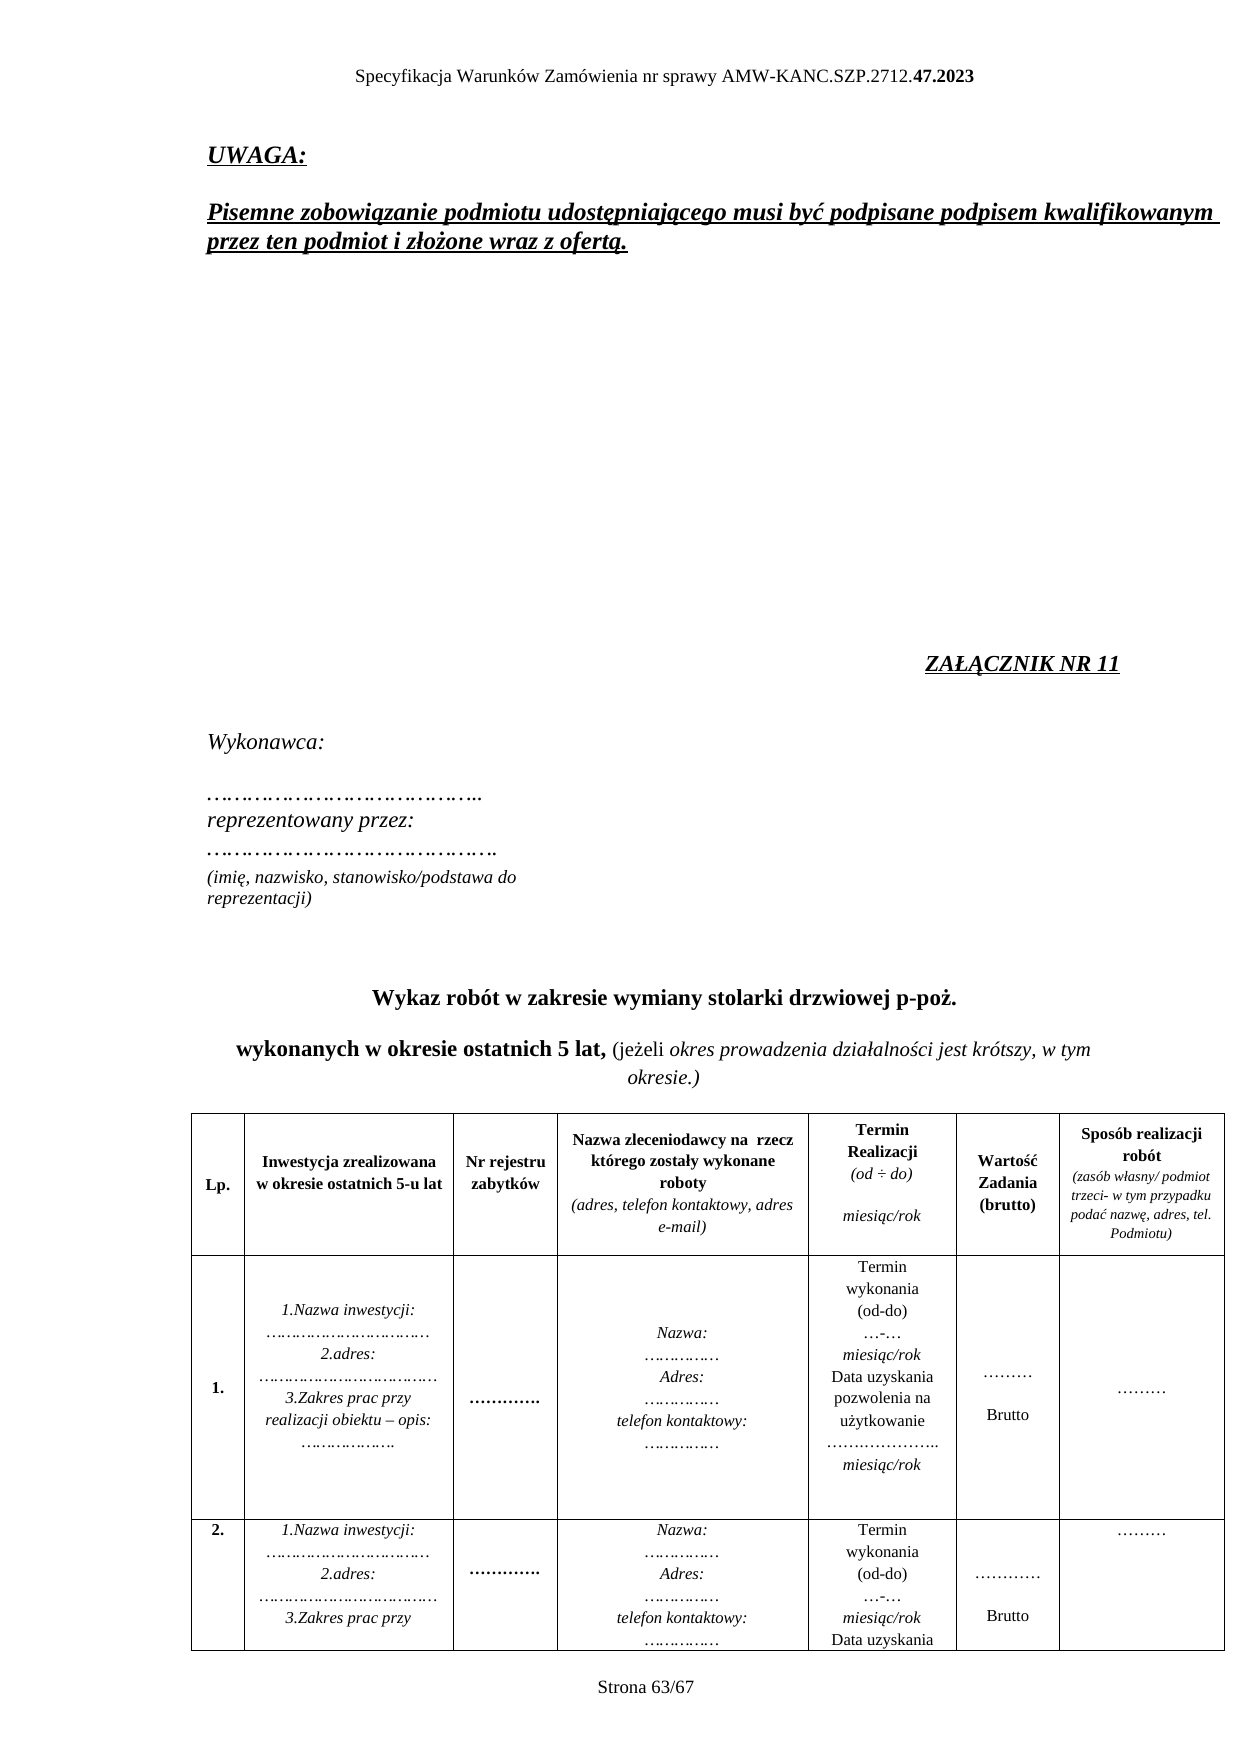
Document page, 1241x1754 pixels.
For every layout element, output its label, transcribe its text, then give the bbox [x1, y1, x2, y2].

text UWAGA: [207, 140, 1122, 169]
table_cell …………. [454, 1256, 557, 1519]
table_cell ……… Brutto [957, 1256, 1059, 1519]
table_cell Nazwa: …………… Adres: …………… telefon kontaktowy: …………… [558, 1256, 808, 1519]
table_cell …………. [454, 1520, 557, 1649]
text ……………………………………. [207, 833, 1122, 860]
table_header Wartość Zadania (brutto) [957, 1114, 1059, 1255]
text Wykaz robót w zakresie wymiany stolarki drzwiowej p-poż. [207, 984, 1122, 1010]
table_cell 1.Nazwa inwestycji: …………………………… 2.adres: ……………………………… 3.Zakres prac przy realizacji obiektu – opis: ………………. [245, 1256, 453, 1519]
table_cell ……… [1060, 1520, 1224, 1649]
table_cell Termin wykonania (od-do) …-… miesiąc/rok Data uzyskania pozwolenia na użytkowanie …….………….. miesiąc/rok [809, 1256, 956, 1519]
text reprezentacji) [207, 887, 1122, 909]
table_cell ……… [1060, 1256, 1224, 1519]
table_header Nr rejestru zabytków [454, 1114, 557, 1255]
text wykonanych w okresie ostatnich 5 lat, (jeżeli okres prowadzenia działalności jest krótszy, w tym okresie.) [207, 1035, 1122, 1089]
table_cell 2. [192, 1520, 244, 1649]
text Pisemne zobowiązanie podmiotu udostępniającego musi być podpisane podpisem kwalifikowanym przez ten podmiot i złożone wraz z ofertą. [207, 197, 1226, 255]
text ………………………………….. [207, 779, 1122, 806]
table_cell 1.Nazwa inwestycji: …………………………… 2.adres: ……………………………… 3.Zakres prac przy realizacji obiektu – opis: ………………. [245, 1520, 453, 1649]
text ZAŁĄCZNIK NR 11 [207, 650, 1122, 677]
table_header Lp. [192, 1114, 244, 1255]
text (imię, nazwisko, stanowisko/podstawa do [207, 860, 1122, 887]
table_header Termin Realizacji (od ÷ do) miesiąc/rok [809, 1114, 956, 1255]
table_header Inwestycja zrealizowana w okresie ostatnich 5-u lat [245, 1114, 453, 1255]
table_header Nazwa zleceniodawcy na rzecz którego zostały wykonane roboty (adres, telefon kontaktowy, adres e-mail) [558, 1114, 808, 1255]
table_cell 1. [192, 1256, 244, 1519]
table_cell Termin wykonania (od-do) …-… miesiąc/rok Data uzyskania pozwolenia na użytkowanie …….………….. miesiąc/rok [809, 1520, 956, 1649]
text Wykonawca: [207, 728, 1122, 754]
table_header Sposób realizacji robót (zasób własny/ podmiot trzeci- w tym przypadku podać nazwę, adres, tel. Podmiotu) [1060, 1114, 1224, 1255]
text reprezentowany przez: [207, 806, 1122, 833]
table_cell ………… Brutto [957, 1520, 1059, 1649]
table_cell Nazwa: …………… Adres: …………… telefon kontaktowy: …………… [558, 1520, 808, 1649]
